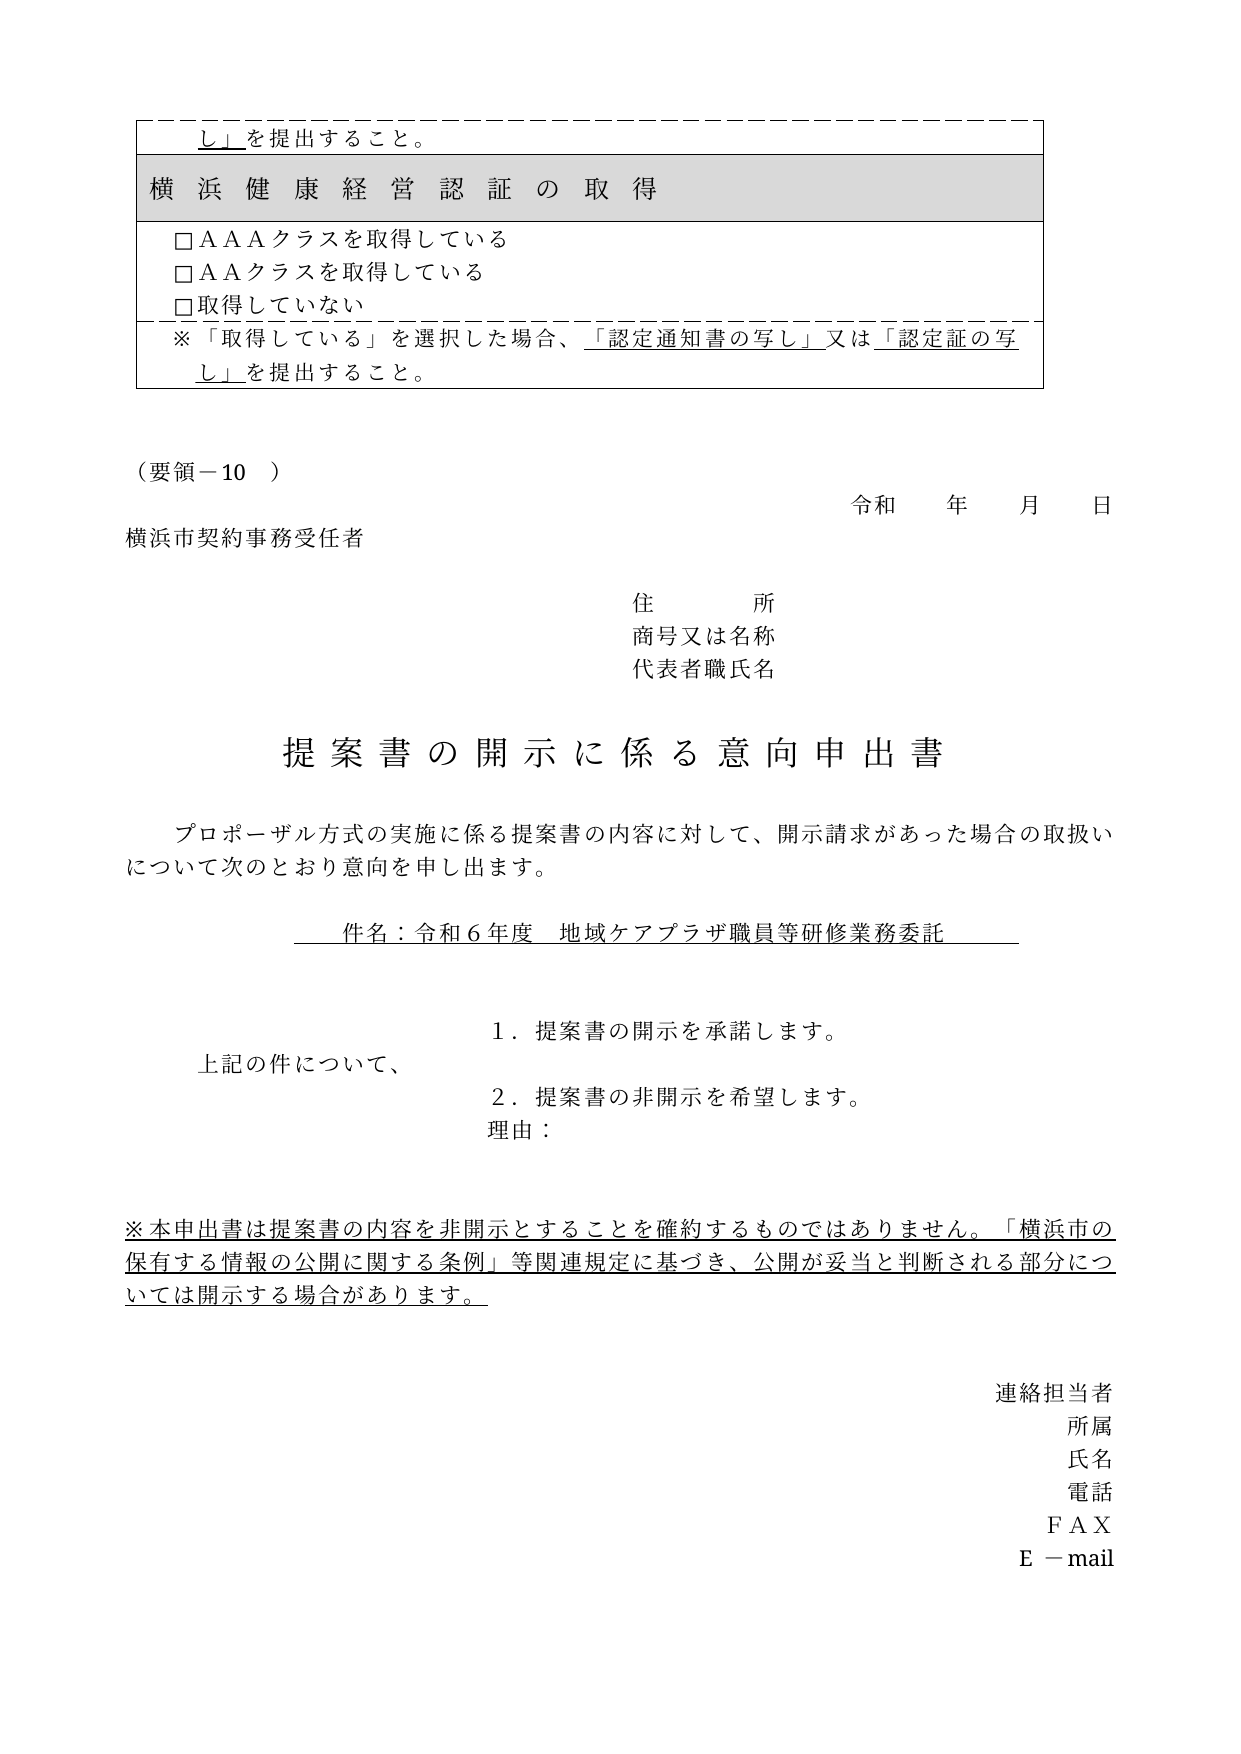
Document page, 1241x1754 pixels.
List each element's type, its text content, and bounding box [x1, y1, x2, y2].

text （要領－10） [125, 454, 1116, 487]
text E－mail [125, 1541, 1116, 1573]
text 横浜市契約事務受任者 [125, 520, 1116, 553]
text 上記の件について、 [125, 1047, 1116, 1080]
text ※本申出書は提案書の内容を非開示とすることを確約するものではありません。「横浜市の保有する情報の公開に関する条例」等関連規定に基づき、公開が妥当と判断される部分については開示する場合があります。 [125, 1211, 1116, 1239]
text 提案書の開示に係る意向申出書 [125, 718, 1116, 783]
text ＦＡＸ [125, 1508, 1116, 1541]
text 令和 年 月 日 [125, 487, 1116, 520]
text 代表者職氏名 [125, 652, 1028, 685]
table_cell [137, 321, 1043, 387]
table_cell 横浜健康経営認証の取得 [137, 155, 1043, 221]
table_cell □ＡＡＡクラスを取得している □ＡＡクラスを取得している □取得していない [137, 222, 1043, 321]
text ※本申出書は提案書の内容を非開示とすることを確約するものではありません。「横浜市の保有する情報の公開に関する条例」等関連規定に基づき、公開が妥当と判断される部分については開示する場合があります。 [125, 1274, 1116, 1310]
text １．提案書の開示を承諾します。 [125, 1014, 1116, 1047]
text プロポーザル方式の実施に係る提案書の内容に対して、開示請求があった場合の取扱いについて次のとおり意向を申し出ます。 [125, 816, 1116, 882]
text ２．提案書の非開示を希望します。 [125, 1080, 1116, 1113]
text 連絡担当者 [125, 1376, 1116, 1409]
text 所属 [125, 1409, 1116, 1442]
text 商号又は名称 [125, 619, 1116, 652]
text 住 所 [125, 586, 1116, 619]
text 件名：令和６年度 地域ケアプラザ職員等研修業務委託 [125, 915, 1116, 948]
text 氏名 [125, 1442, 1116, 1475]
text 理由： [125, 1113, 1116, 1146]
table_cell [137, 120, 1043, 154]
text 電話 [125, 1475, 1116, 1508]
text ※本申出書は提案書の内容を非開示とすることを確約するものではありません。「横浜市の保有する情報の公開に関する条例」等関連規定に基づき、公開が妥当と判断される部分については開示する場合があります。 [125, 1241, 1116, 1272]
